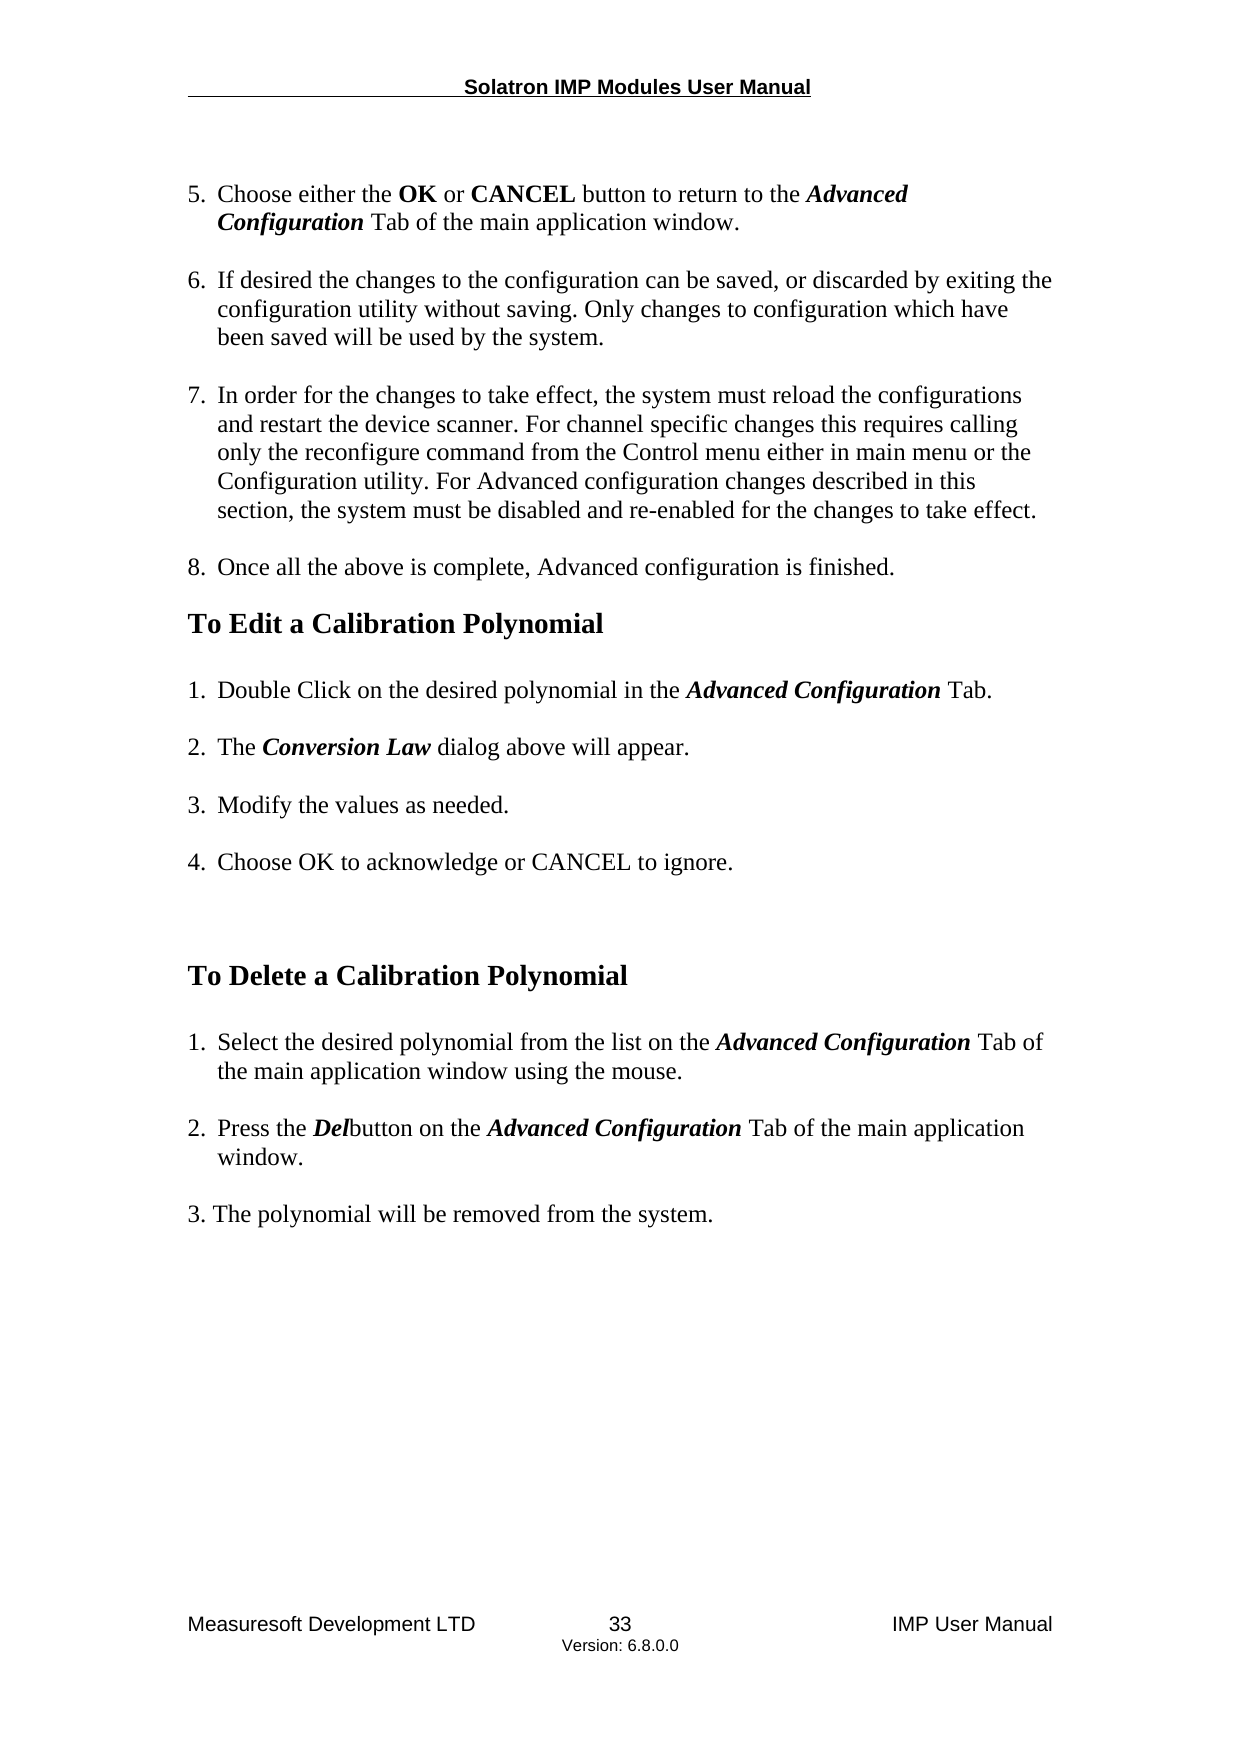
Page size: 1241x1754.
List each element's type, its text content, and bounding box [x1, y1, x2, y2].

list Choose OK to acknowledge or CANCEL to ignore. [187, 847, 1053, 876]
subtitle To Delete a Calibration Polynomial [187, 958, 1053, 992]
list Press the button on the Advanced Configuration Tab of the main application window. [187, 1113, 1053, 1171]
list The Conversion Law dialog above will appear. [187, 732, 1053, 761]
list In order for the changes to take effect, the system must reload the configurations and restart the device scanner. For channel specific changes this requires calling only the reconfigure command from the Control menu either in main menu or the Configuration utility. For Advanced configuration changes described in this section, the system must be disabled and re-enabled for the changes to take effect. [187, 380, 1053, 524]
text 3. The polynomial will be removed from the system. [187, 1199, 1053, 1228]
list Double Click on the desired polynomial in the Advanced Configuration Tab. [187, 675, 1053, 703]
list Modify the values as needed. [187, 790, 1053, 818]
list Choose either the OK or CANCEL button to return to the Advanced Configuration Tab of the main application window. [187, 179, 1053, 236]
list If desired the changes to the configuration can be saved, or discarded by exiting the configuration utility without saving. Only changes to configuration which have been saved will be used by the system. [187, 265, 1053, 351]
list Once all the above is complete, Advanced configuration is finished. [187, 552, 1053, 581]
subtitle To Edit a Calibration Polynomial [187, 606, 1053, 640]
list Select the desired polynomial from the list on the Advanced Configuration Tab of the main application window using the mouse. [187, 1027, 1053, 1084]
